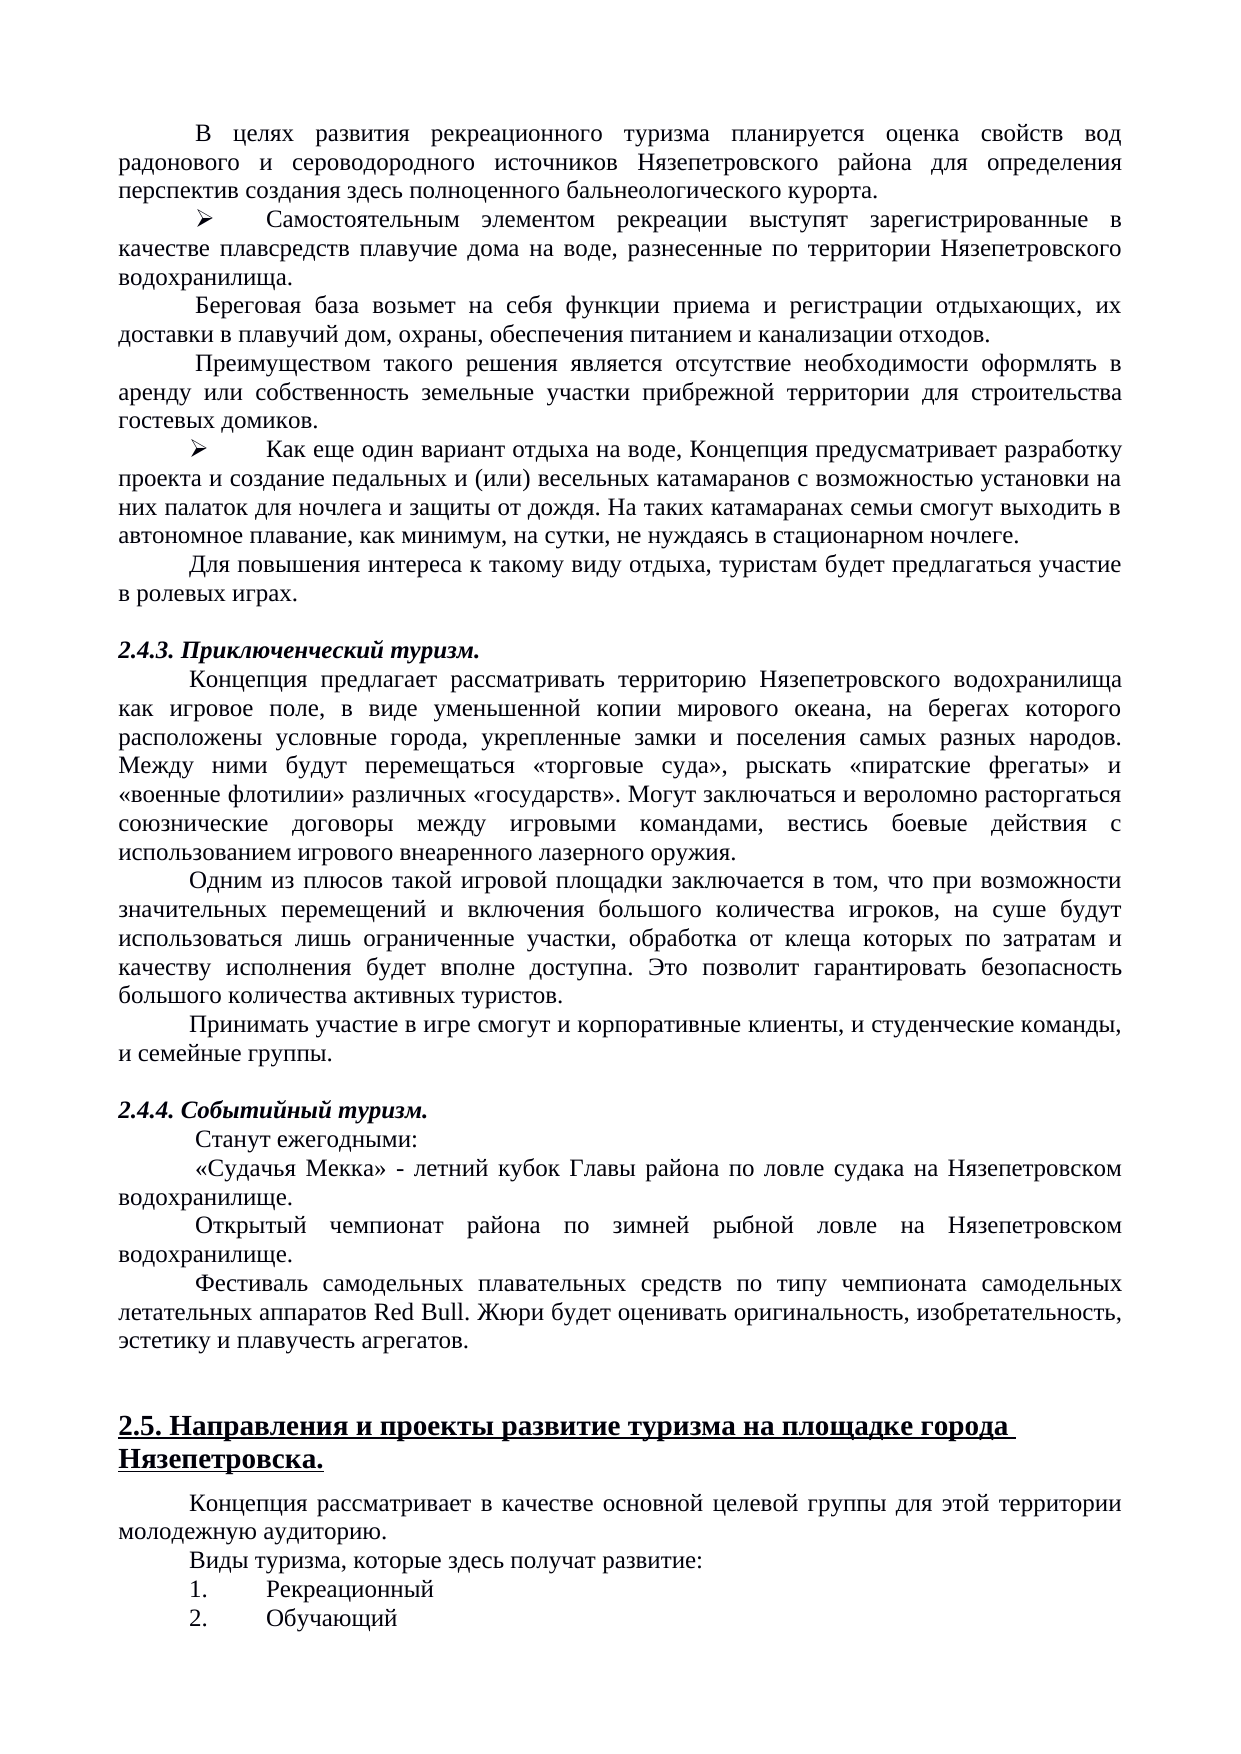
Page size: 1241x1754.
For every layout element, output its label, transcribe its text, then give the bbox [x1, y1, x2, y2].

text «Судачья Мекка» - летний кубок Главы района по ловле судака на Нязепетровском водохранилище. [118, 1153, 1123, 1211]
text Концепция рассматривает в качестве основной целевой группы для этой территории молодежную аудиторию. [118, 1488, 1123, 1545]
text Концепция предлагает рассматривать территорию Нязепетровского водохранилища как игровое поле, в виде уменьшенной копии мирового океана, на берегах которого расположены условные города, укрепленные замки и поселения самых разных народов. Между ними будут перемещаться «торговые суда», рыскать «пиратские фрегаты» и «военные флотилии» различных «государств». Могут заключаться и вероломно расторгаться союзнические договоры между игровыми командами, вестись боевые действия с использованием игрового внеаренного лазерного оружия. [118, 664, 1123, 866]
text Станут ежегодными: [118, 1124, 1123, 1153]
text Фестиваль самодельных плавательных средств по типу чемпионата самодельных летательных аппаратов Red Bull. Жюри будет оценивать оригинальность, изобретательность, эстетику и плавучесть агрегатов. [118, 1268, 1123, 1354]
text Преимуществом такого решения является отсутствие необходимости оформлять в аренду или собственность земельные участки прибрежной территории для строительства гостевых домиков. [118, 348, 1123, 434]
text Открытый чемпионат района по зимней рыбной ловле на Нязепетровском водохранилище. [118, 1211, 1123, 1268]
text В целях развития рекреационного туризма планируется оценка свойств вод радонового и сероводородного источников Нязепетровского района для определения перспектив создания здесь полноценного бальнеологического курорта. [118, 118, 1123, 204]
text Для повышения интереса к такому виду отдыха, туристам будет предлагаться участие в ролевых играх. [118, 549, 1123, 607]
text 2.4.3. Приключенческий туризм. [118, 636, 1123, 664]
text Одним из плюсов такой игровой площадки заключается в том, что при возможности значительных перемещений и включения большого количества игроков, на суше будут использоваться лишь ограниченные участки, обработка от клеща которых по затратам и качеству исполнения будет вполне доступна. Это позволит гарантировать безопасность большого количества активных туристов. [118, 866, 1123, 1009]
list Как еще один вариант отдыха на воде, Концепция предусматривает разработку проекта и создание педальных и (или) весельных катамаранов с возможностью установки на них палаток для ночлега и защиты от дождя. На таких катамаранах семьи смогут выходить в автономное плавание, как минимум, на сутки, не нуждаясь в стационарном ночлеге. [118, 434, 1123, 549]
text Береговая база возьмет на себя функции приема и регистрации отдыхающих, их доставки в плавучий дом, охраны, обеспечения питанием и канализации отходов. [118, 291, 1123, 348]
text 2.5. Направления и проекты развитие туризма на площадке города Нязепетровска. [118, 1408, 1123, 1475]
list Самостоятельным элементом рекреации выступят зарегистрированные в качестве плавсредств плавучие дома на воде, разнесенные по территории Нязепетровского водохранилища. [118, 204, 1123, 291]
list Рекреационный [118, 1574, 1123, 1603]
text 2.4.4. Событийный туризм. [118, 1096, 1123, 1124]
text Виды туризма, которые здесь получат развитие: [118, 1545, 1123, 1574]
list Обучающий [118, 1603, 1123, 1631]
text Принимать участие в игре смогут и корпоративные клиенты, и студенческие команды, и семейные группы. [118, 1009, 1123, 1067]
